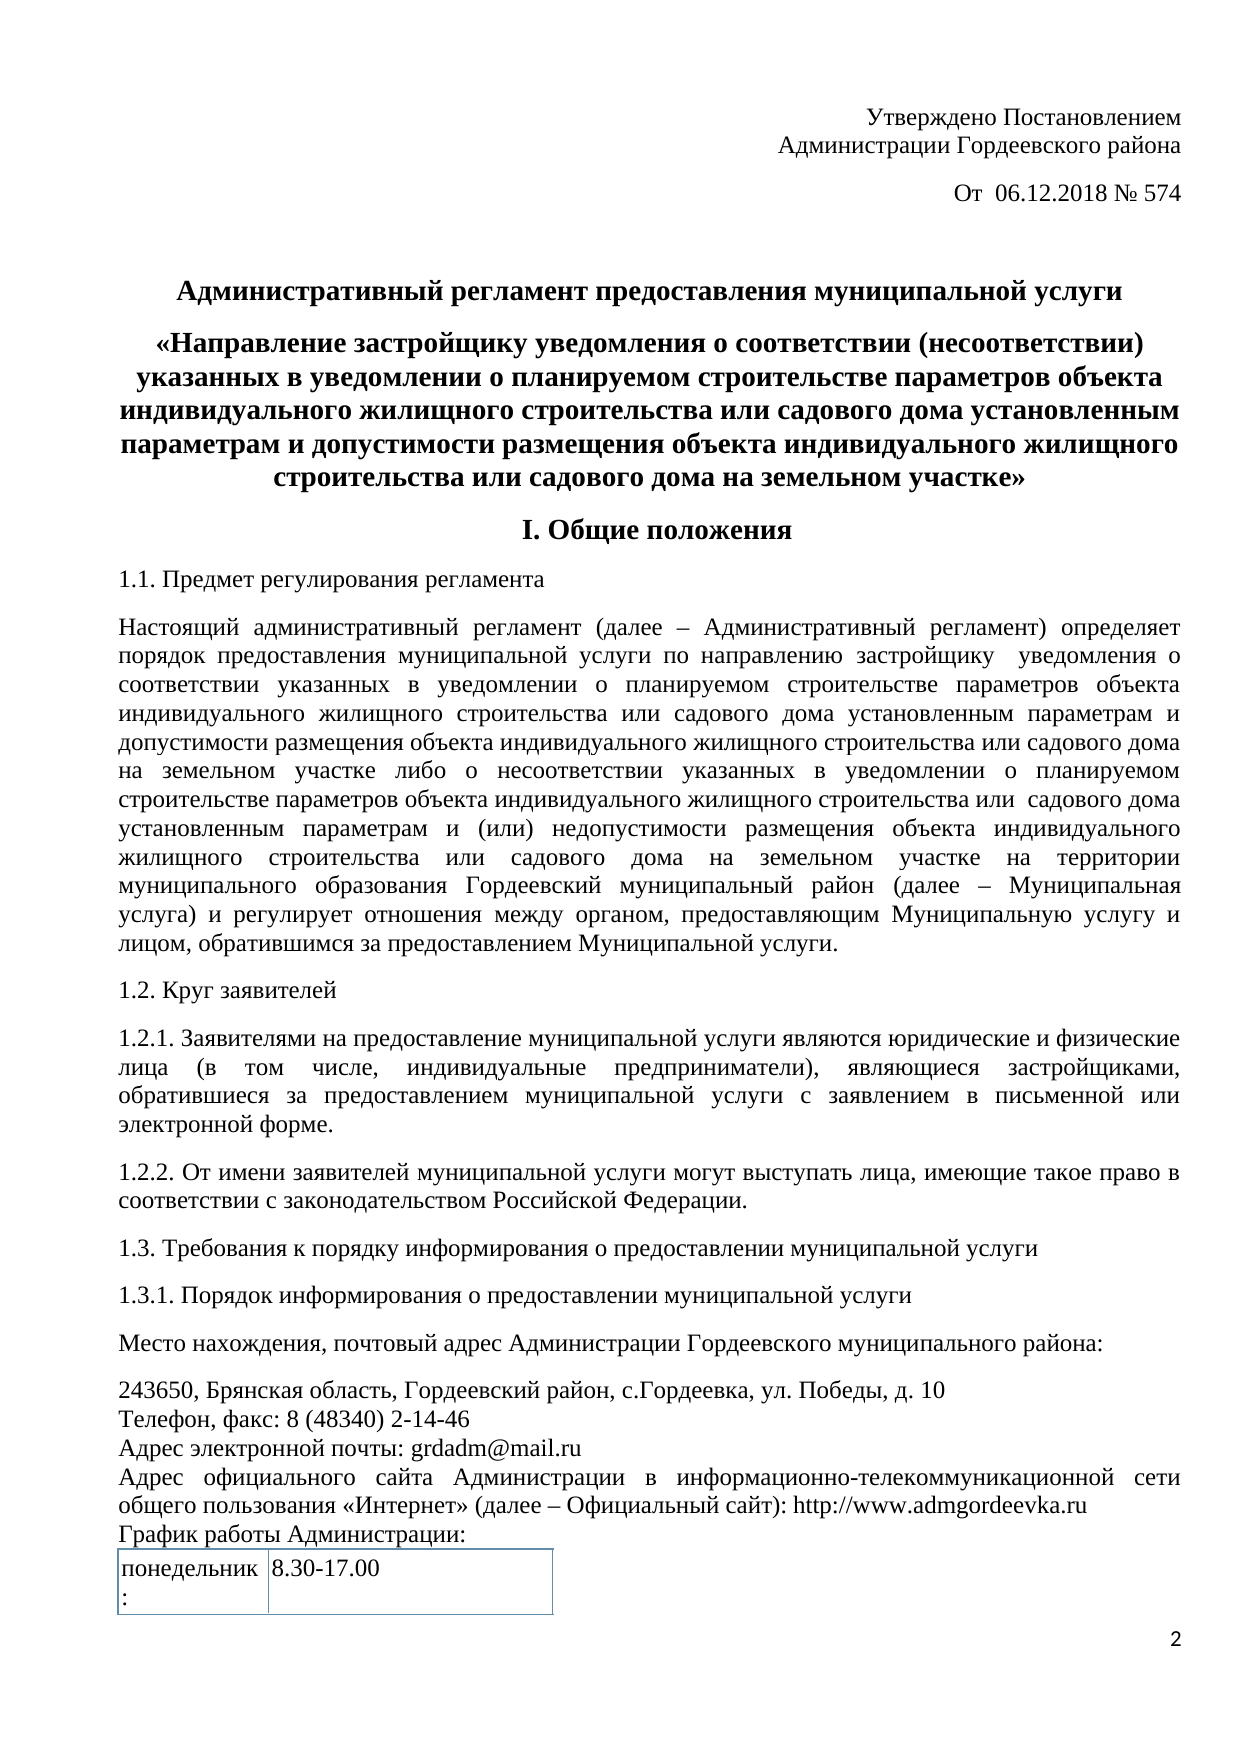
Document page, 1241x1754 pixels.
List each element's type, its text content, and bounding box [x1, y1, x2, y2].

text Утверждено Постановлением [118, 102, 1181, 131]
text Телефон, факс: 8 (48340) 2-14-46 [118, 1404, 1181, 1433]
table_header понедельник: [119, 1550, 268, 1613]
text I. Общие положения [118, 512, 1181, 545]
text Административный регламент предоставления муниципальной услуги [118, 273, 1181, 307]
text 1.1. Предмет регулирования регламента [118, 564, 1181, 593]
text Место нахождения, почтовый адрес Администрации Гордеевского муниципального района: [118, 1328, 1181, 1357]
text 1.3. Требования к порядку информирования о предоставлении муниципальной услуги [118, 1233, 1181, 1262]
text 1.2.1. Заявителями на предоставление муниципальной услуги являются юридические и физические лица (в том числе, индивидуальные предприниматели), являющиеся застройщиками, обратившиеся за предоставлением муниципальной услуги с заявлением в письменной или электронной форме. [118, 1023, 1181, 1138]
text 1.2. Круг заявителей [118, 975, 1181, 1004]
text Настоящий административный регламент (далее – Административный регламент) определяет порядок предоставления муниципальной услуги по направлению застройщику уведомления о соответствии указанных в уведомлении о планируемом строительстве параметров объекта индивидуального жилищного строительства или садового дома установленным параметрам и допустимости размещения объекта индивидуального жилищного строительства или садового дома на земельном участке либо о несоответствии указанных в уведомлении о планируемом строительстве параметров объекта индивидуального жилищного строительства или садового дома установленным параметрам и (или) недопустимости размещения объекта индивидуального жилищного строительства или садового дома на земельном участке на территории муниципального образования Гордеевский муниципальный район (далее – Муниципальная услуга) и регулирует отношения между органом, предоставляющим Муниципальную услугу и лицом, обратившимся за предоставлением Муниципальной услуги. [118, 899, 1181, 957]
text От 06.12.2018 № 574 [118, 178, 1181, 207]
text 1.2.2. От имени заявителей муниципальной услуги могут выступать лица, имеющие такое право в соответствии с законодательством Российской Федерации. [118, 1157, 1181, 1214]
text Адрес официального сайта Администрации в информационно-телекоммуникационной сети общего пользования «Интернет» (далее – Официальный сайт): http://www.admgordeevka.ru [118, 1462, 1181, 1519]
table_header 8.30-17.00 [269, 1550, 552, 1613]
text «Направление застройщику уведомления о соответствии (несоответствии) указанных в уведомлении о планируемом строительстве параметров объекта индивидуального жилищного строительства или садового дома установленным параметрам и допустимости размещения объекта индивидуального жилищного строительства или садового дома на земельном участке» [118, 325, 1181, 493]
text Адрес электронной почты: grdadm@mail.ru [118, 1433, 1181, 1462]
text График работы Администрации: [118, 1519, 1181, 1548]
text Настоящий административный регламент (далее – Административный регламент) определяет порядок предоставления муниципальной услуги по направлению застройщику уведомления о соответствии указанных в уведомлении о планируемом строительстве параметров объекта индивидуального жилищного строительства или садового дома установленным параметрам и допустимости размещения объекта индивидуального жилищного строительства или садового дома на земельном участке либо о несоответствии указанных в уведомлении о планируемом строительстве параметров объекта индивидуального жилищного строительства или садового дома установленным параметрам и (или) недопустимости размещения объекта индивидуального жилищного строительства или садового дома на земельном участке на территории муниципального образования Гордеевский муниципальный район (далее – Муниципальная услуга) и регулирует отношения между органом, предоставляющим Муниципальную услугу и лицом, обратившимся за предоставлением Муниципальной услуги. [118, 612, 1181, 669]
text 243650, Брянская область, Гордеевский район, с.Гордеевка, ул. Победы, д. 10 [118, 1375, 1181, 1404]
text 1.3.1. Порядок информирования о предоставлении муниципальной услуги [118, 1280, 1181, 1309]
text Администрации Гордеевского района [118, 131, 1181, 159]
